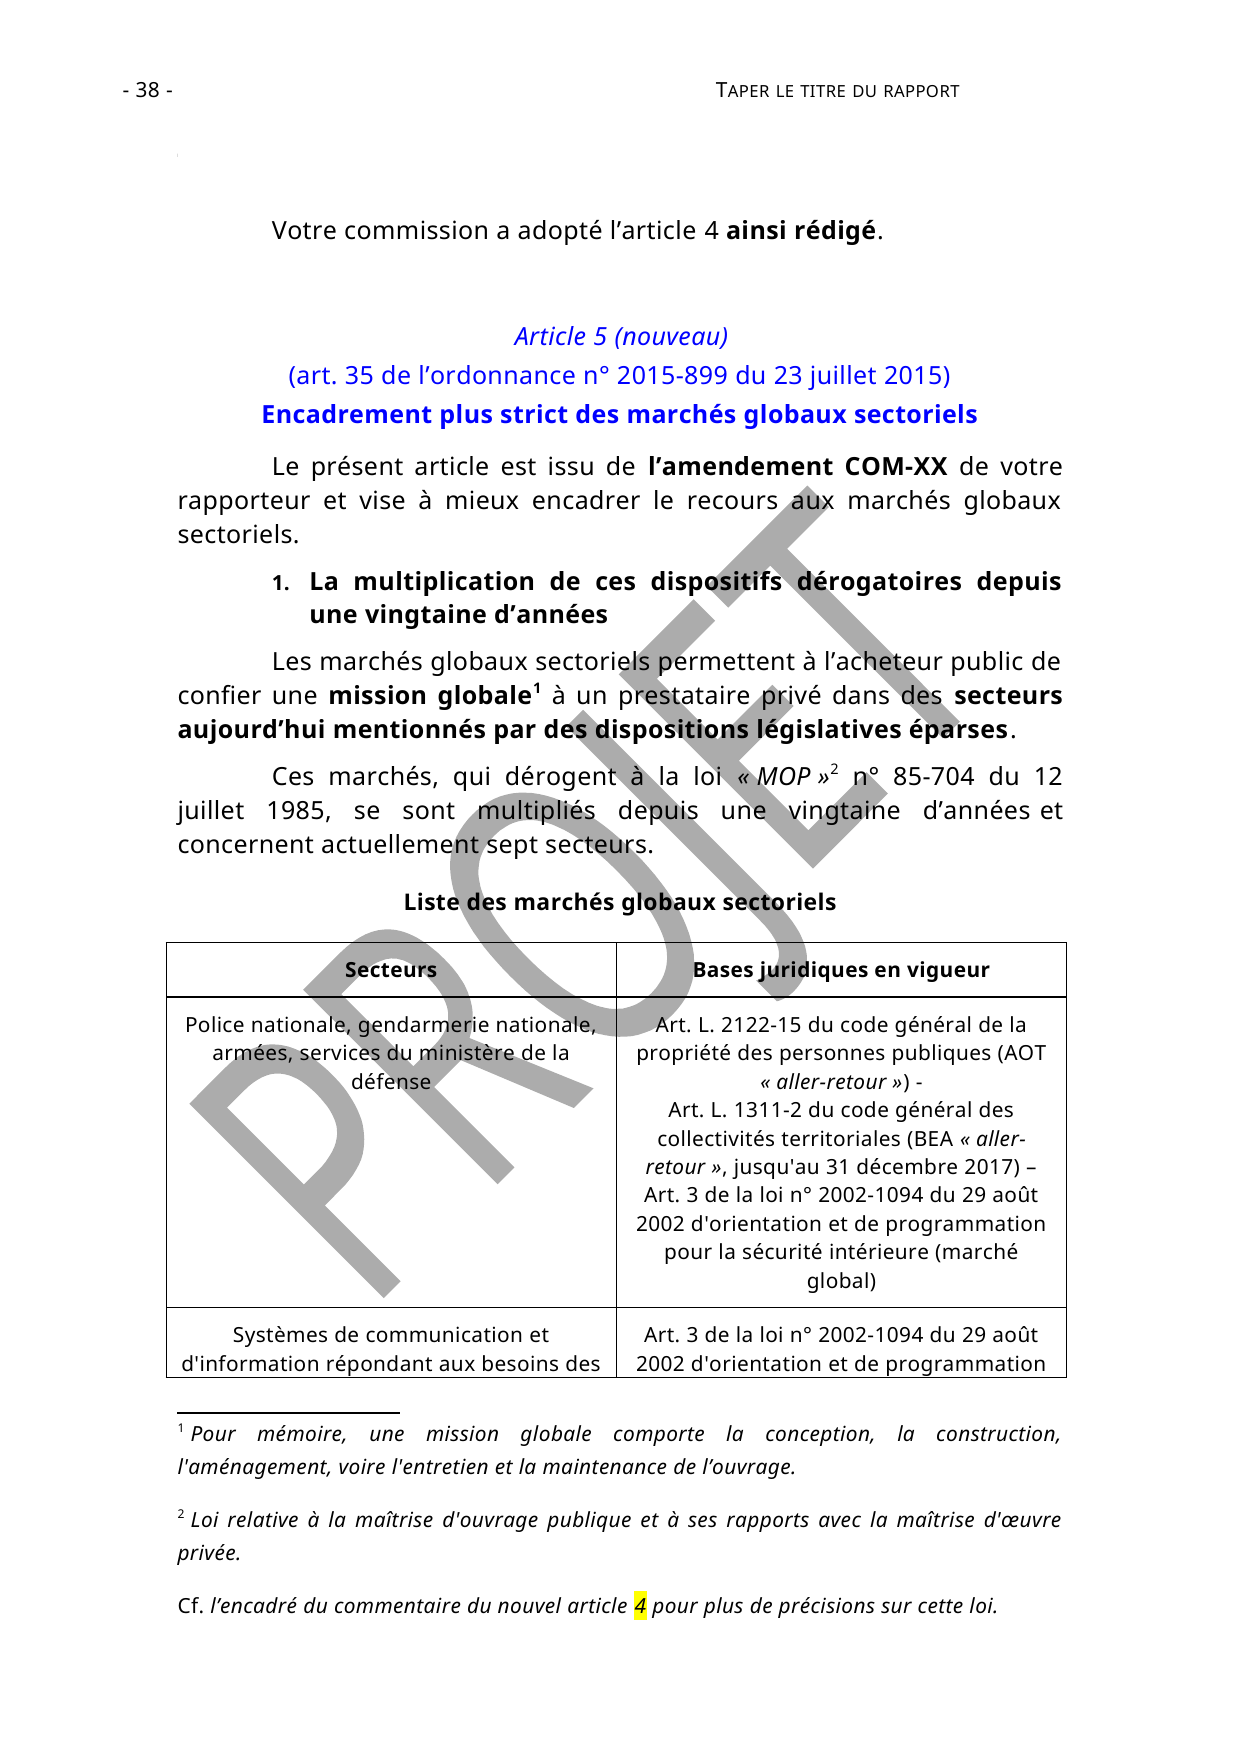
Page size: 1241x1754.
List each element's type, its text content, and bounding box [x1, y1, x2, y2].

subtitle Article 5 (nouveau) (art. 35 de l’ordonnance n° 2015-899 du 23 juillet 2015) Encadrement plus strict des marchés globaux sectoriels [177, 318, 1063, 431]
table_cell Police nationale, gendarmerie nationale, armées, services du ministère de la défense [167, 998, 616, 1307]
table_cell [617, 1308, 1066, 1377]
table_header Secteurs [167, 943, 616, 996]
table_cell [167, 1308, 616, 1377]
list La multiplication de ces dispositifs dérogatoires depuis une vingtaine d’années [272, 563, 1063, 631]
text Liste des marchés globaux sectoriels [177, 886, 1063, 917]
text Votre commission a adopté l’article 4 ainsi rédigé. [177, 213, 1063, 247]
table_header Bases juridiques en vigueur [617, 943, 1066, 996]
text Le présent article est issu de l’amendement COM-XX de votre rapporteur et vise à mieux encadrer le recours aux marchés globaux sectoriels. [177, 448, 1063, 551]
table_cell Art. L. 2122-15 du code général de la propriété des personnes publiques (AOT « aller-retour ») - Art. L. 1311-2 du code général des collectivités territoriales (BEA « aller-retour », jusqu'au 31 décembre 2017) – Art. 3 de la loi n° 2002-1094 du 29 août 2002 d'orientation et de programmation pour la sécurité intérieure (marché global) [617, 998, 1066, 1307]
text Ces marchés, qui dérogent à la loi « MOP » n° 85-704 du 12 juillet 1985, se sont multipliés depuis une vingtaine d’années et concernent actuellement sept secteurs. [177, 758, 1063, 861]
text Les marchés globaux sectoriels permettent à l’acheteur public de confier une mission globale à un prestataire privé dans des secteurs aujourd’hui mentionnés par des dispositions législatives éparses. [177, 644, 1063, 746]
